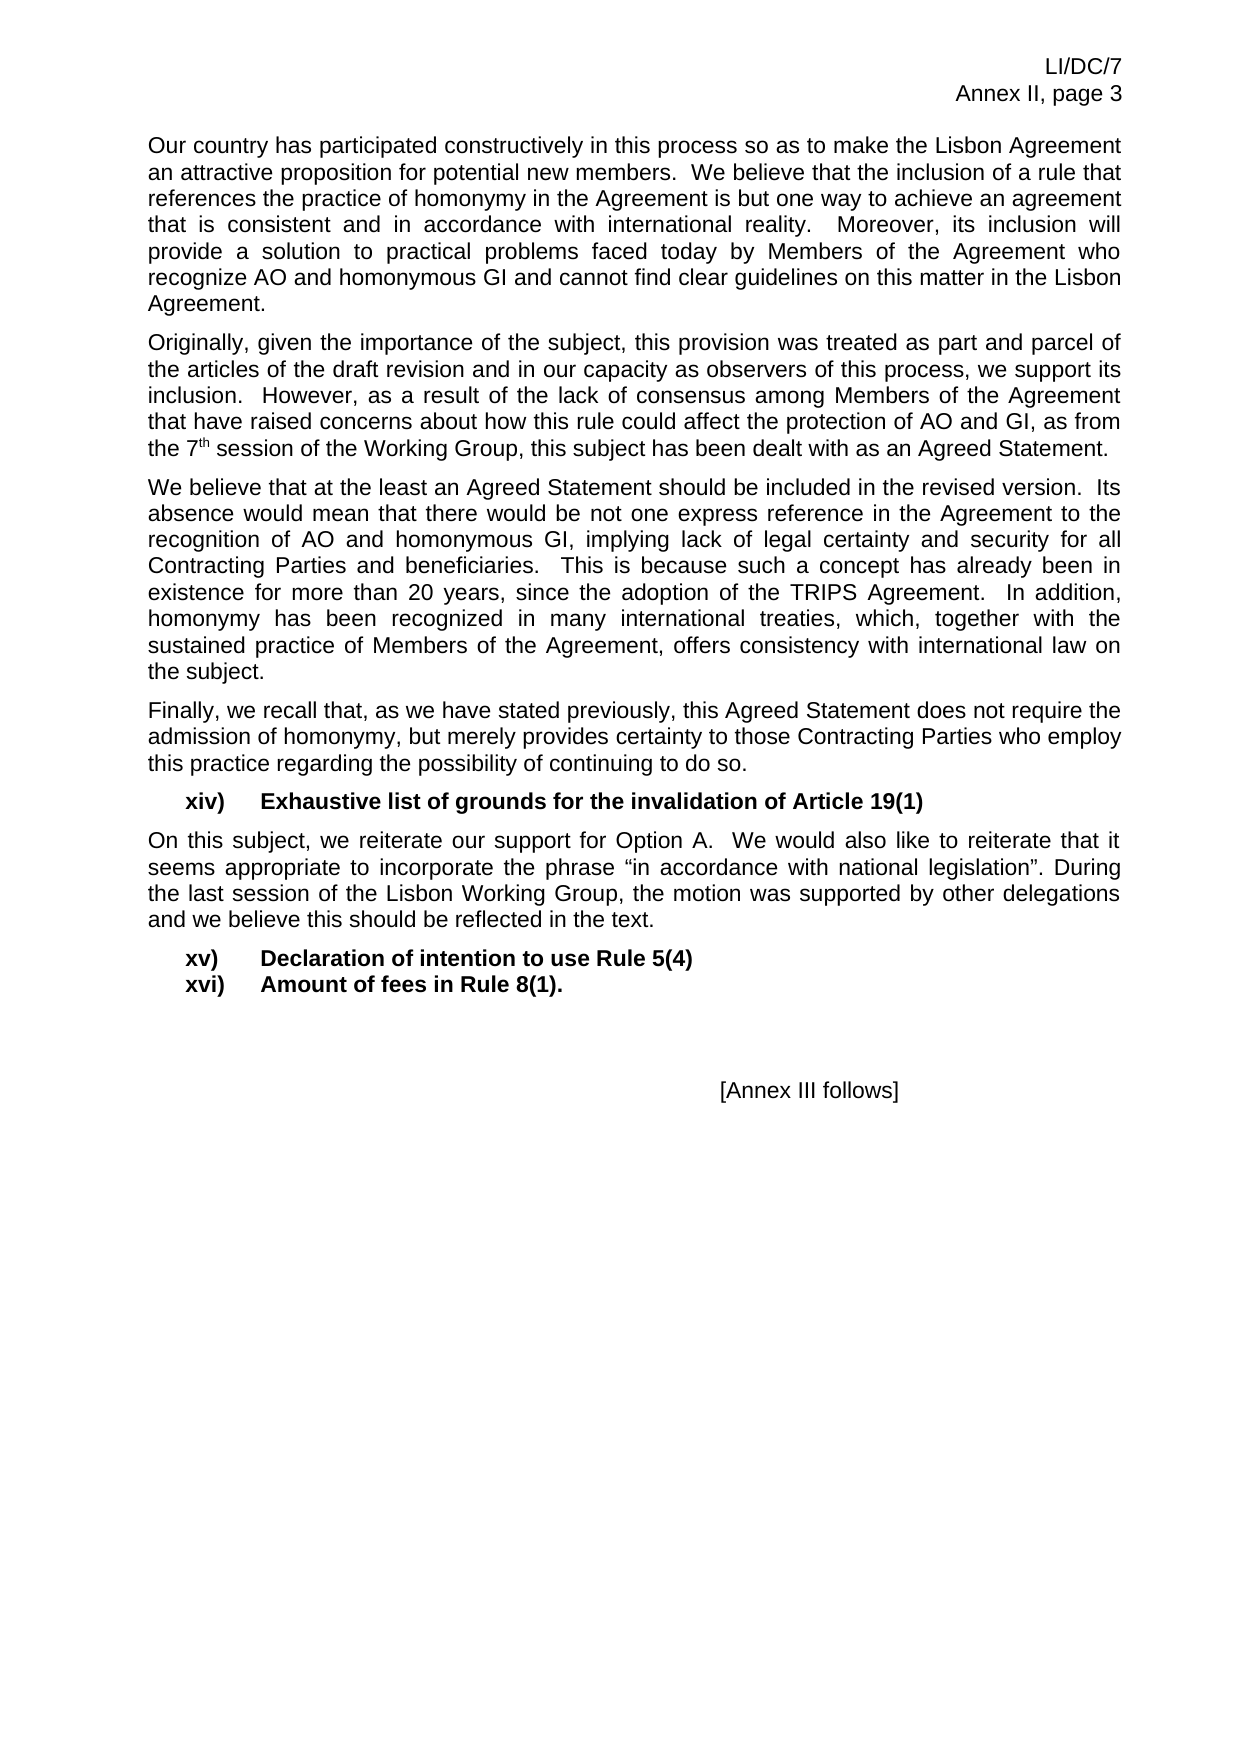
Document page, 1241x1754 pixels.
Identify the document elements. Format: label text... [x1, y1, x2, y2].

list Declaration of intention to use Rule 5(4) [185, 945, 1122, 971]
text Originally, given the importance of the subject, this provision was treated as part and parcel of the articles of the draft revision and in our capacity as observers of this process, we support its inclusion. However, as a result of the lack of consensus among Members of the Agreement that have raised concerns about how this rule could affect the protection of AO and GI, as from the 7th session of the Working Group, this subject has been dealt with as an Agreed Statement. [148, 329, 1122, 461]
list Amount of fees in Rule 8(1). [185, 971, 1122, 998]
text Finally, we recall that, as we have stated previously, this Agreed Statement does not require the admission of homonymy, but merely provides certainty to those Contracting Parties who employ this practice regarding the possibility of continuing to do so. [148, 697, 1122, 776]
list Exhaustive list of grounds for the invalidation of Article 19(1) [185, 788, 1122, 815]
text On this subject, we reiterate our support for Option A. We would also like to reiterate that it seems appropriate to incorporate the phrase “in accordance with national legislation”. During the last session of the Lisbon Working Group, the motion was supported by other delegations and we believe this should be reflected in the text. [148, 827, 1122, 933]
text [Annex III follows] [148, 1077, 1122, 1103]
text Our country has participated constructively in this process so as to make the Lisbon Agreement an attractive proposition for potential new members. We believe that the inclusion of a rule that references the practice of homonymy in the Agreement is but one way to achieve an agreement that is consistent and in accordance with international reality. Moreover, its inclusion will provide a solution to practical problems faced today by Members of the Agreement who recognize AO and homonymous GI and cannot find clear guidelines on this matter in the Lisbon Agreement. [148, 132, 1122, 317]
text We believe that at the least an Agreed Statement should be included in the revised version. Its absence would mean that there would be not one express reference in the Agreement to the recognition of AO and homonymous GI, implying lack of legal certainty and security for all Contracting Parties and beneficiaries. This is because such a concept has already been in existence for more than 20 years, since the adoption of the TRIPS Agreement. In addition, homonymy has been recognized in many international treaties, which, together with the sustained practice of Members of the Agreement, offers consistency with international law on the subject. [148, 473, 1122, 684]
